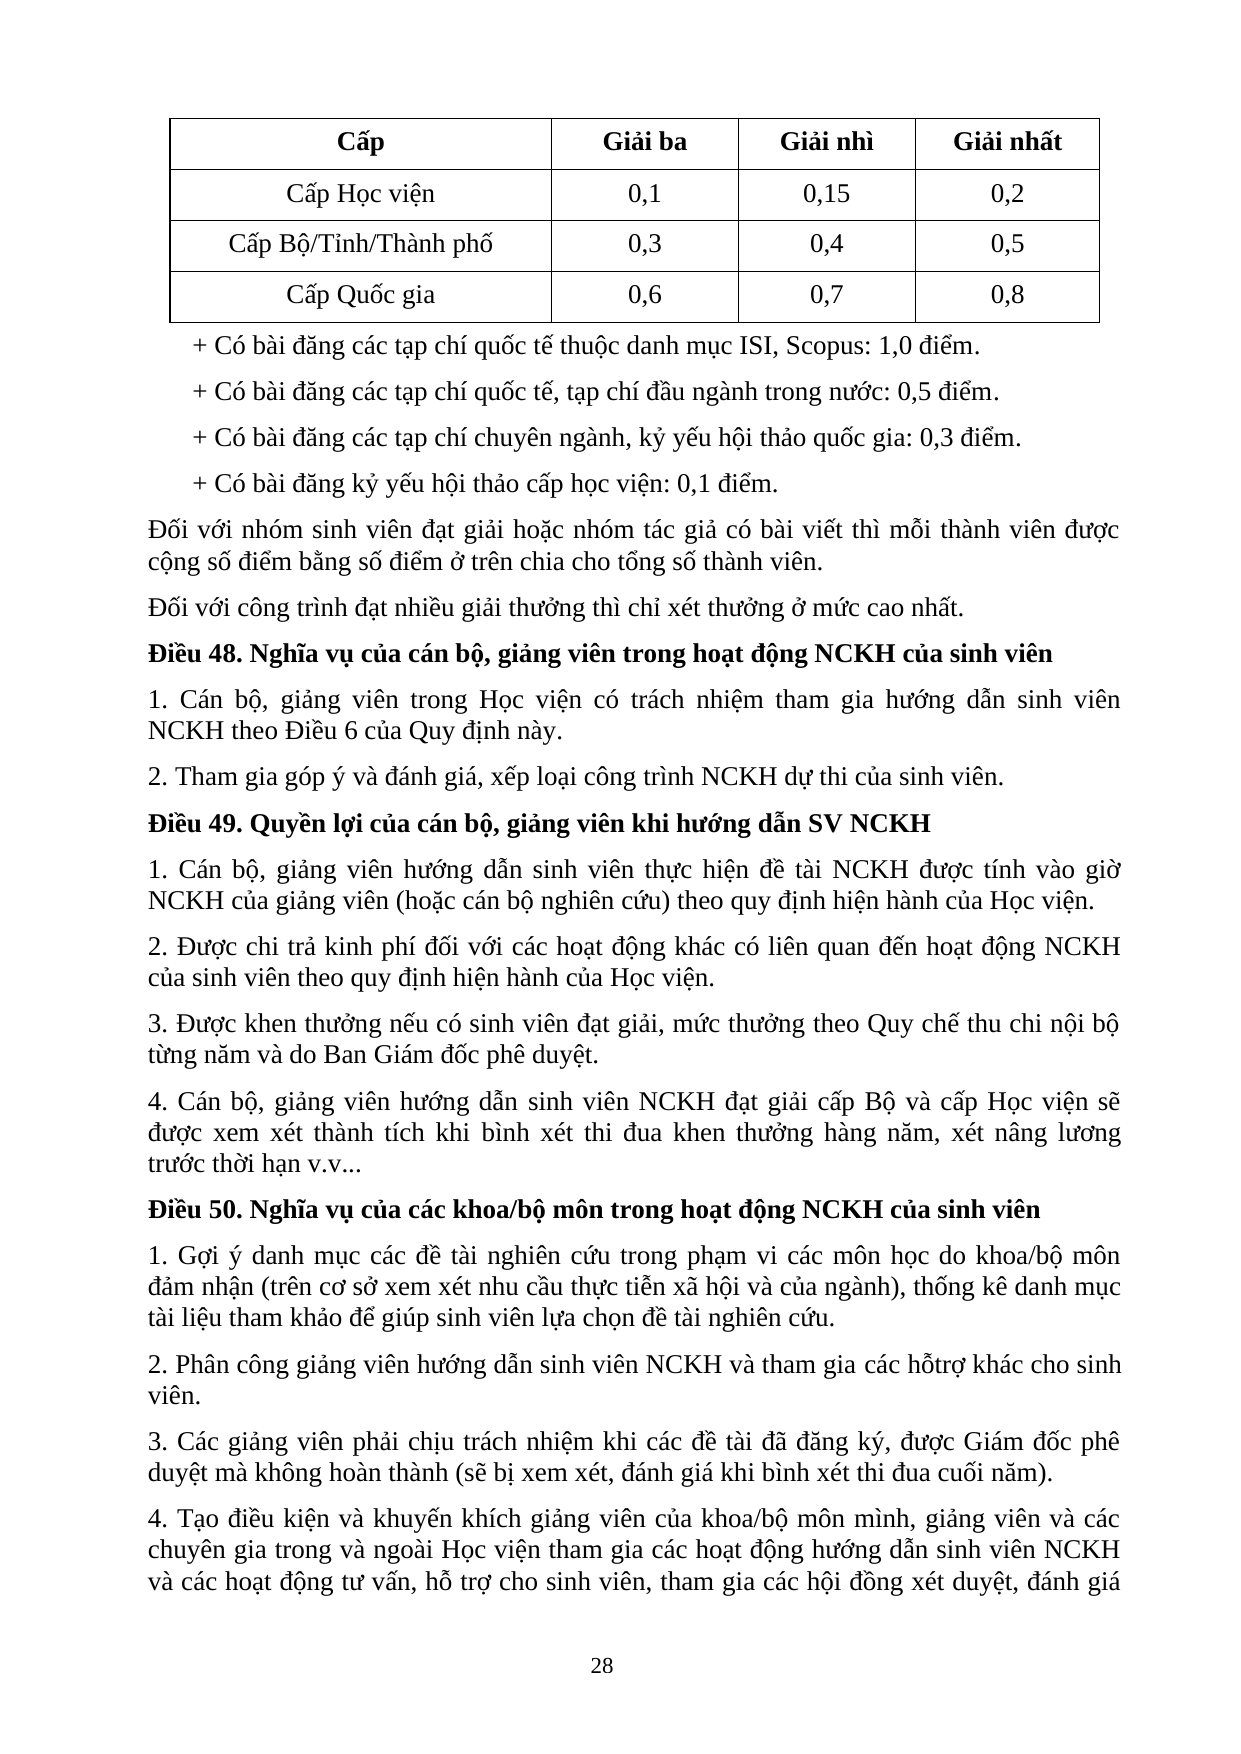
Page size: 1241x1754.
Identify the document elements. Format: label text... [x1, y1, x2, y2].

text + Có bài đăng các tạp chí quốc tế thuộc danh mục ISI, Scopus: 1,0 điểm. [192, 329, 1122, 360]
table_cell 0,6 [552, 272, 738, 322]
text 1. Cán bộ, giảng viên hướng dẫn sinh viên thực hiện đề tài NCKH được tính vào giờ NCKH của giảng viên (hoặc cán bộ nghiên cứu) theo quy định hiện hành của Học viện. [148, 853, 1122, 915]
table_cell 0,4 [739, 221, 915, 271]
table_cell 0,15 [739, 170, 915, 220]
text 1. Cán bộ, giảng viên trong Học viện có trách nhiệm tham gia hướng dẫn sinh viên NCKH theo Điều 6 của Quy định này. [148, 683, 1122, 746]
table_cell 0,8 [916, 272, 1099, 322]
table_cell 0,7 [739, 272, 915, 322]
table_header Giải nhất [916, 119, 1099, 169]
table_header Cấp [171, 119, 551, 169]
table_cell Cấp Bộ/Tỉnh/Thành phố [171, 221, 551, 271]
text Đối với nhóm sinh viên đạt giải hoặc nhóm tác giả có bài viết thì mỗi thành viên được cộng số điểm bằng số điểm ở trên chia cho tổng số thành viên. [148, 514, 1122, 576]
text + Có bài đăng các tạp chí chuyên ngành, kỷ yếu hội thảo quốc gia: 0,3 điểm. [192, 421, 1122, 452]
table_cell 0,1 [552, 170, 738, 220]
table_header Giải nhì [739, 119, 915, 169]
text 3. Được khen thưởng nếu có sinh viên đạt giải, mức thưởng theo Quy chế thu chi nội bộ từng năm và do Ban Giám đốc phê duyệt. [148, 1007, 1122, 1070]
text + Có bài đăng kỷ yếu hội thảo cấp học viện: 0,1 điểm. [192, 467, 1122, 499]
table_cell Cấp Học viện [171, 170, 551, 220]
text Điều 49. Quyền lợi của cán bộ, giảng viên khi hướng dẫn SV NCKH [148, 807, 1122, 838]
text Điều 50. Nghĩa vụ của các khoa/bộ môn trong hoạt động NCKH của sinh viên [148, 1193, 1122, 1224]
table_cell 0,5 [916, 221, 1099, 271]
text 2. Được chi trả kinh phí đối với các hoạt động khác có liên quan đến hoạt động NCKH của sinh viên theo quy định hiện hành của Học viện. [148, 930, 1122, 992]
table_cell 0,3 [552, 221, 738, 271]
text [148, 1502, 1122, 1596]
text Đối với công trình đạt nhiều giải thưởng thì chỉ xét thưởng ở mức cao nhất. [148, 591, 1122, 622]
text 3. Các giảng viên phải chịu trách nhiệm khi các đề tài đã đăng ký, được Giám đốc phê duyệt mà không hoàn thành (sẽ bị xem xét, đánh giá khi bình xét thi đua cuối năm). [148, 1425, 1122, 1487]
text 4. Cán bộ, giảng viên hướng dẫn sinh viên NCKH đạt giải cấp Bộ và cấp Học viện sẽ được xem xét thành tích khi bình xét thi đua khen thưởng hàng năm, xét nâng lương trước thời hạn v.v... [148, 1085, 1122, 1178]
text 2. Phân công giảng viên hướng dẫn sinh viên NCKH và tham gia các hỗtrợ khác cho sinh viên. [148, 1348, 1122, 1410]
text + Có bài đăng các tạp chí quốc tế, tạp chí đầu ngành trong nước: 0,5 điểm. [192, 375, 1122, 406]
text 2. Tham gia góp ý và đánh giá, xếp loại công trình NCKH dự thi của sinh viên. [148, 761, 1122, 792]
table_cell Cấp Quốc gia [171, 272, 551, 322]
table_cell 0,2 [916, 170, 1099, 220]
table_header Giải ba [552, 119, 738, 169]
text 1. Gợi ý danh mục các đề tài nghiên cứu trong phạm vi các môn học do khoa/bộ môn đảm nhận (trên cơ sở xem xét nhu cầu thực tiễn xã hội và của ngành), thống kê danh mục tài liệu tham khảo để giúp sinh viên lựa chọn đề tài nghiên cứu. [148, 1239, 1122, 1333]
text Điều 48. Nghĩa vụ của cán bộ, giảng viên trong hoạt động NCKH của sinh viên [148, 637, 1122, 668]
